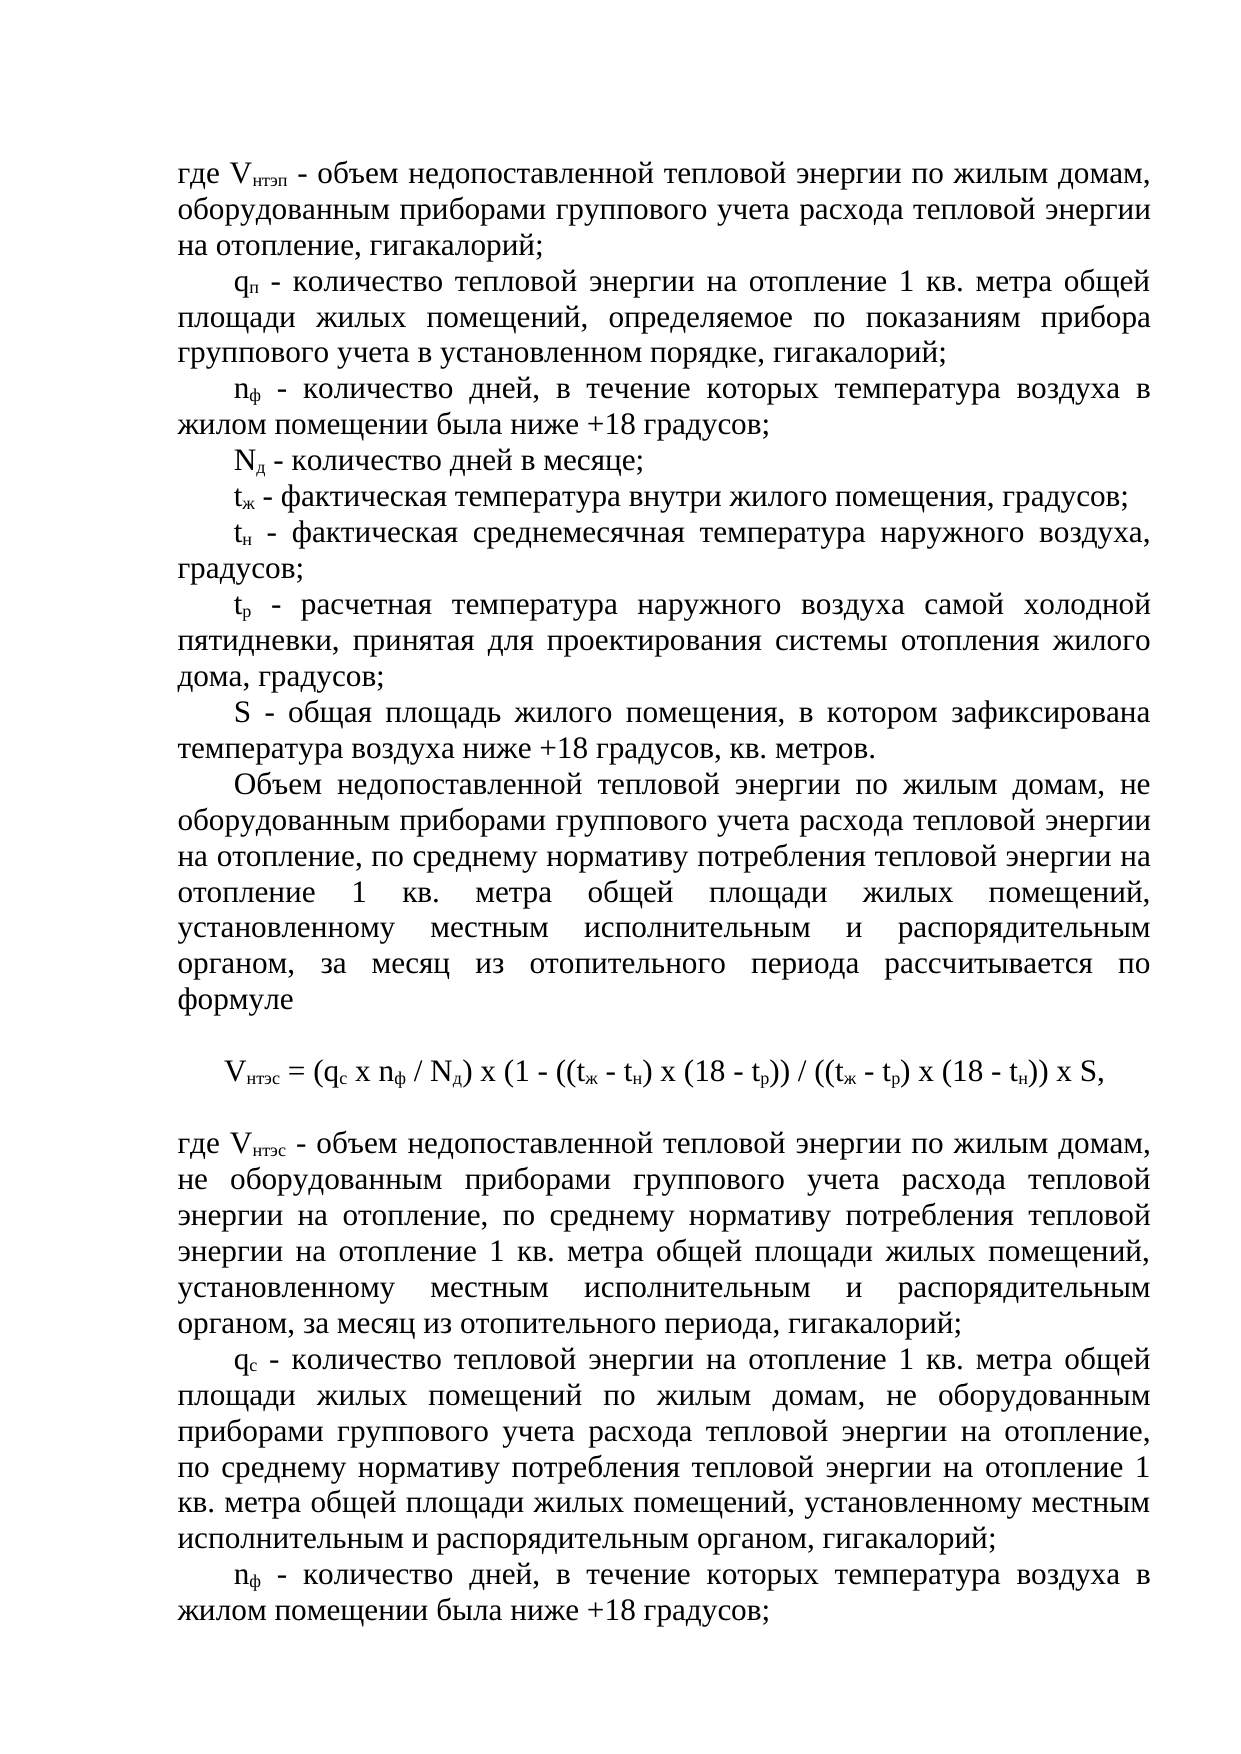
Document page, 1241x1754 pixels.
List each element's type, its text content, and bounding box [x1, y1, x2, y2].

text где Vнтэп - объем недопоставленной тепловой энергии по жилым домам, оборудованным приборами группового учета расхода тепловой энергии на отопление, гигакалорий; [177, 154, 1152, 262]
text Объем недопоставленной тепловой энергии по жилым домам, не оборудованным приборами группового учета расхода тепловой энергии на отопление, по среднему нормативу потребления тепловой энергии на отопление 1 кв. метра общей площади жилых помещений, установленному местным исполнительным и распорядительным органом, за месяц из отопительного периода рассчитывается по формуле [177, 765, 1152, 1017]
text S - общая площадь жилого помещения, в котором зафиксирована температура воздуха ниже +18 градусов, кв. метров. [177, 693, 1152, 765]
text tн - фактическая среднемесячная температура наружного воздуха, градусов; [177, 513, 1152, 585]
text qс - количество тепловой энергии на отопление 1 кв. метра общей площади жилых помещений по жилым домам, не оборудованным приборами группового учета расхода тепловой энергии на отопление, по среднему нормативу потребления тепловой энергии на отопление 1 кв. метра общей площади жилых помещений, установленному местным исполнительным и распорядительным органом, гигакалорий; [177, 1340, 1152, 1556]
text Vнтэс = (qс х nф / Nд) х (1 - ((tж - tн) х (18 - tр)) / ((tж - tр) х (18 - tн)) х S, [177, 1052, 1152, 1088]
text где Vнтэс - объем недопоставленной тепловой энергии по жилым домам, не оборудованным приборами группового учета расхода тепловой энергии на отопление, по среднему нормативу потребления тепловой энергии на отопление 1 кв. метра общей площади жилых помещений, установленному местным исполнительным и распорядительным органом, за месяц из отопительного периода, гигакалорий; [177, 1124, 1152, 1340]
text Nд - количество дней в месяце; [177, 442, 1152, 477]
text nф - количество дней, в течение которых температура воздуха в жилом помещении была ниже +18 градусов; [177, 1556, 1152, 1627]
text qп - количество тепловой энергии на отопление 1 кв. метра общей площади жилых помещений, определяемое по показаниям прибора группового учета в установленном порядке, гигакалорий; [177, 262, 1152, 370]
text nф - количество дней, в течение которых температура воздуха в жилом помещении была ниже +18 градусов; [177, 370, 1152, 442]
text tр - расчетная температура наружного воздуха самой холодной пятидневки, принятая для проектирования системы отопления жилого дома, градусов; [177, 585, 1152, 693]
text tж - фактическая температура внутри жилого помещения, градусов; [177, 477, 1152, 513]
